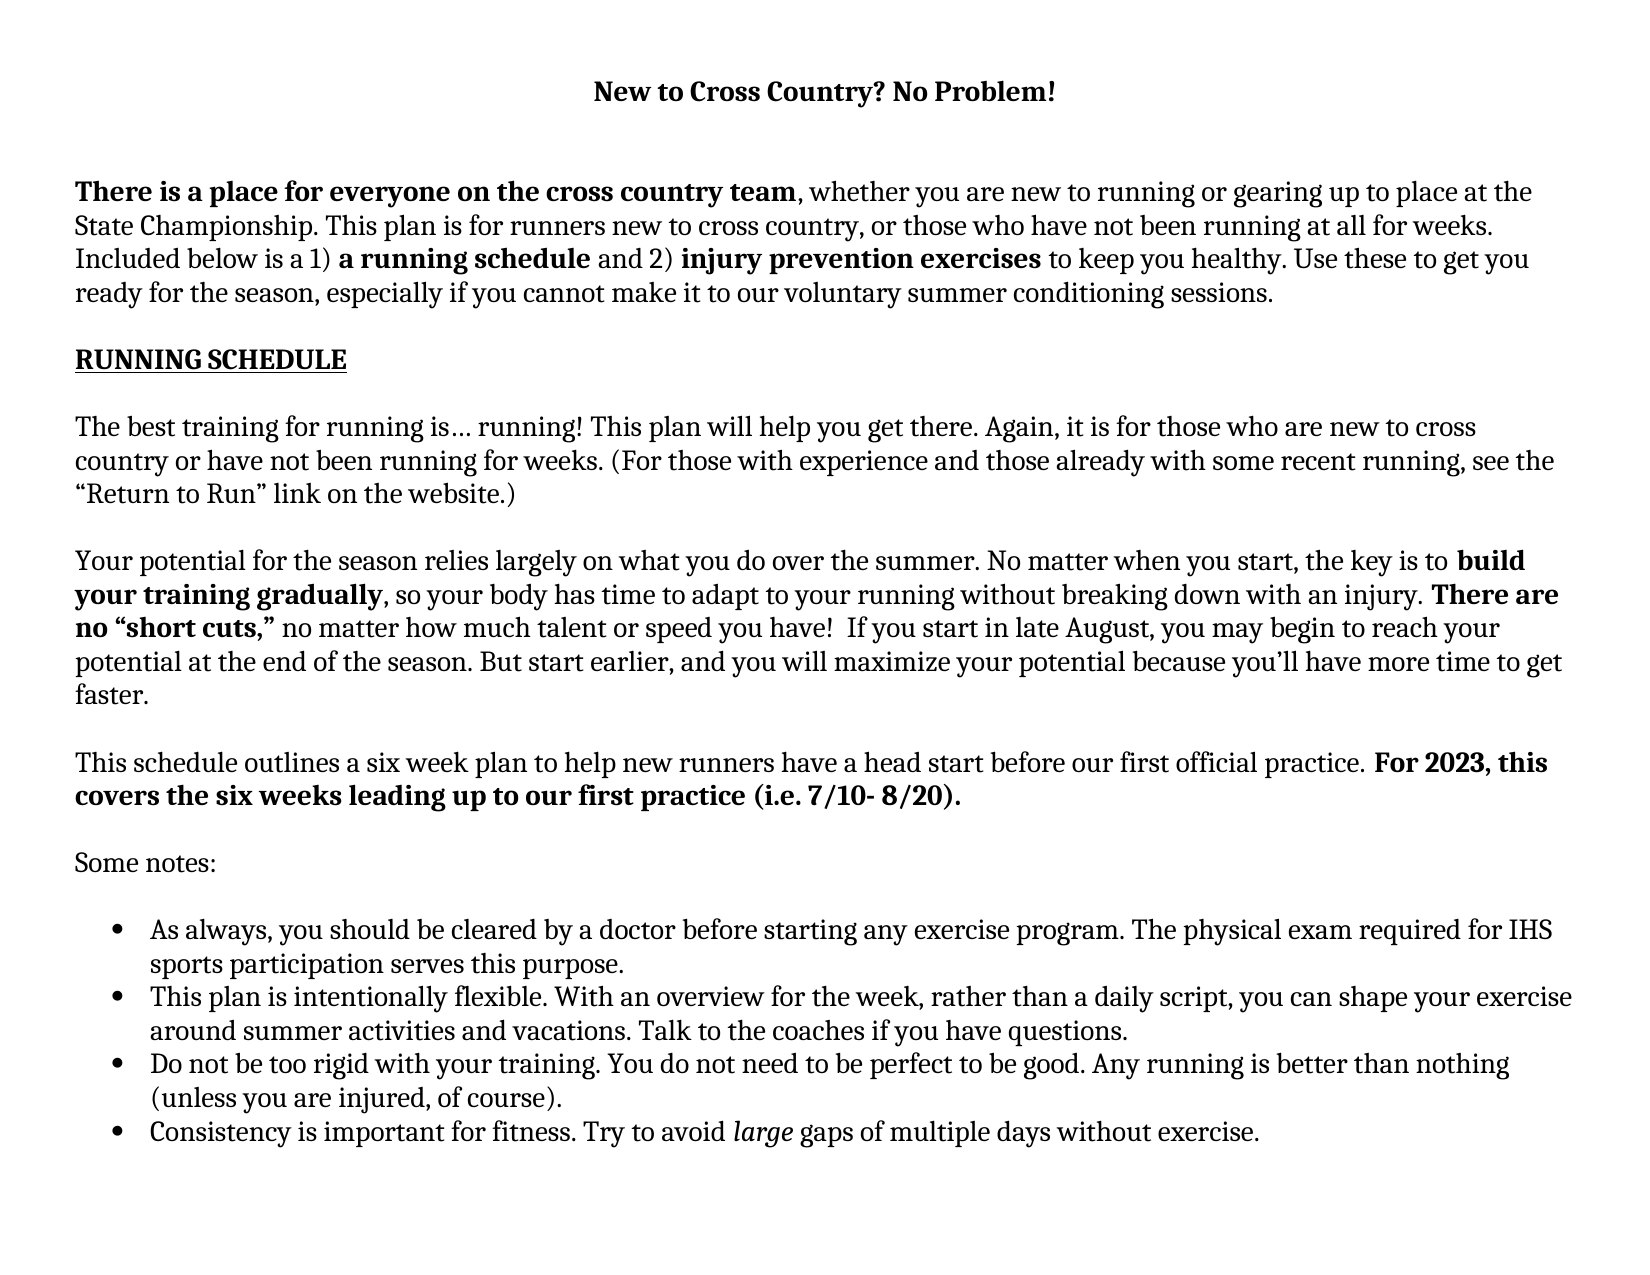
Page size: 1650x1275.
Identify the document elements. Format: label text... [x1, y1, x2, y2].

text Your potential for the season relies largely on what you do over the summer. No matter when you start, the key is to build your training gradually, so your body has time to adapt to your running without breaking down with an injury. There are no “short cuts,” no matter how much talent or speed you have! If you start in late August, you may begin to reach your potential at the end of the season. But start earlier, and you will maximize your potential because you’ll have more time to get faster. [75, 544, 1575, 712]
text New to Cross Country? No Problem! [75, 75, 1575, 108]
text There is a place for everyone on the cross country team, whether you are new to running or gearing up to place at the State Championship. This plan is for runners new to cross country, or those who have not been running at all for weeks. Included below is a 1) a running schedule and 2) injury prevention exercises to keep you healthy. Use these to get you ready for the season, especially if you cannot make it to our voluntary summer conditioning sessions. [75, 176, 1575, 310]
text RUNNING SCHEDULE [75, 343, 1575, 377]
list As always, you should be cleared by a doctor before starting any exercise program. The physical exam required for IHS sports participation serves this purpose. [112, 913, 1575, 981]
list Consistency is important for fitness. Try to avoid large gaps of multiple days without exercise. [112, 1115, 1575, 1148]
list This plan is intentionally flexible. With an overview for the week, rather than a daily script, you can shape your exercise around summer activities and vacations. Talk to the coaches if you have questions. [112, 981, 1575, 1048]
text Some notes: [75, 846, 1575, 880]
text The best training for running is… running! This plan will help you get there. Again, it is for those who are new to cross country or have not been running for weeks. (For those with experience and those already with some recent running, see the “Return to Run” link on the website.) [75, 410, 1575, 511]
list Do not be too rigid with your training. You do not need to be perfect to be good. Any running is better than nothing (unless you are injured, of course). [112, 1048, 1575, 1115]
text This schedule outlines a six week plan to help new runners have a head start before our first official practice. For 2023, this covers the six weeks leading up to our first practice (i.e. 7/10- 8/20). [75, 746, 1575, 813]
